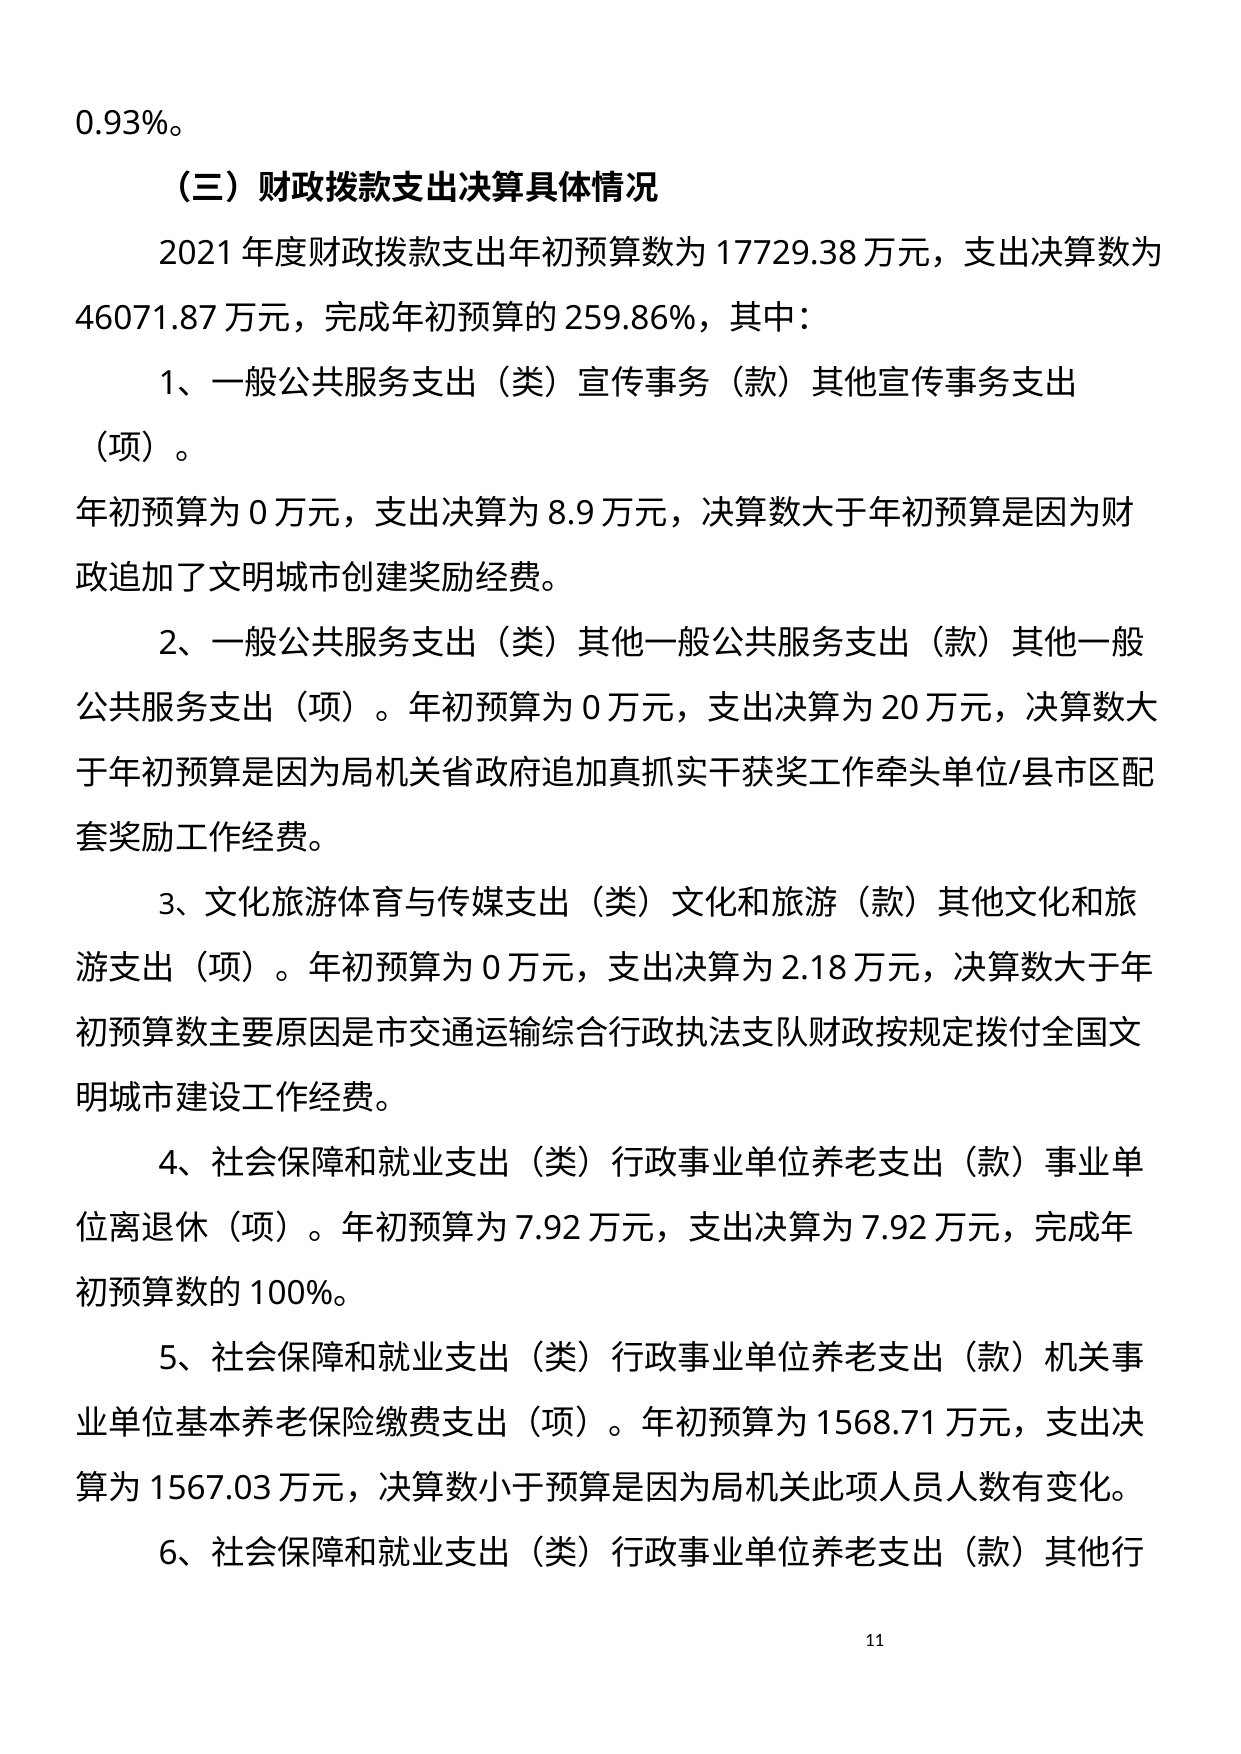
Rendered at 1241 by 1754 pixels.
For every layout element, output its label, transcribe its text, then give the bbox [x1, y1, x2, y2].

text 2、一般公共服务支出（类）其他一般公共服务支出（款）其他一般公共服务支出（项）。年初预算为0万元，支出决算为20万元，决算数大于年初预算是因为局机关省政府追加真抓实干获奖工作牵头单位/县市区配套奖励工作经费。 [75, 608, 1165, 868]
list 文化旅游体育与传媒支出（类）文化和旅游（款）其他文化和旅游支出（项）。年初预算为0万元，支出决算为2.18万元，决算数大于年初预算数主要原因是市交通运输综合行政执法支队财政按规定拨付全国文明城市建设工作经费。 [75, 868, 1165, 1128]
list 社会保障和就业支出（类）行政事业单位养老支出（款）机关事业单位基本养老保险缴费支出（项）。年初预算为1568.71万元，支出决算为1567.03万元，决算数小于预算是因为局机关此项人员人数有变化。 [75, 1323, 1165, 1518]
text （三）财政拨款支出决算具体情况 [75, 153, 1165, 218]
text 2021年度财政拨款支出年初预算数为17729.38万元，支出决算数为46071.87万元，完成年初预算的259.86%，其中： [75, 218, 1165, 348]
text 1、一般公共服务支出（类）宣传事务（款）其他宣传事务支出（项）。 [75, 348, 1165, 478]
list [75, 1518, 1165, 1583]
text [75, 88, 1165, 153]
text 年初预算为0万元，支出决算为8.9万元，决算数大于年初预算是因为财政追加了文明城市创建奖励经费。 [75, 478, 1165, 608]
list 社会保障和就业支出（类）行政事业单位养老支出（款）事业单位离退休（项）。年初预算为7.92万元，支出决算为7.92万元，完成年初预算数的100%。 [75, 1128, 1165, 1323]
